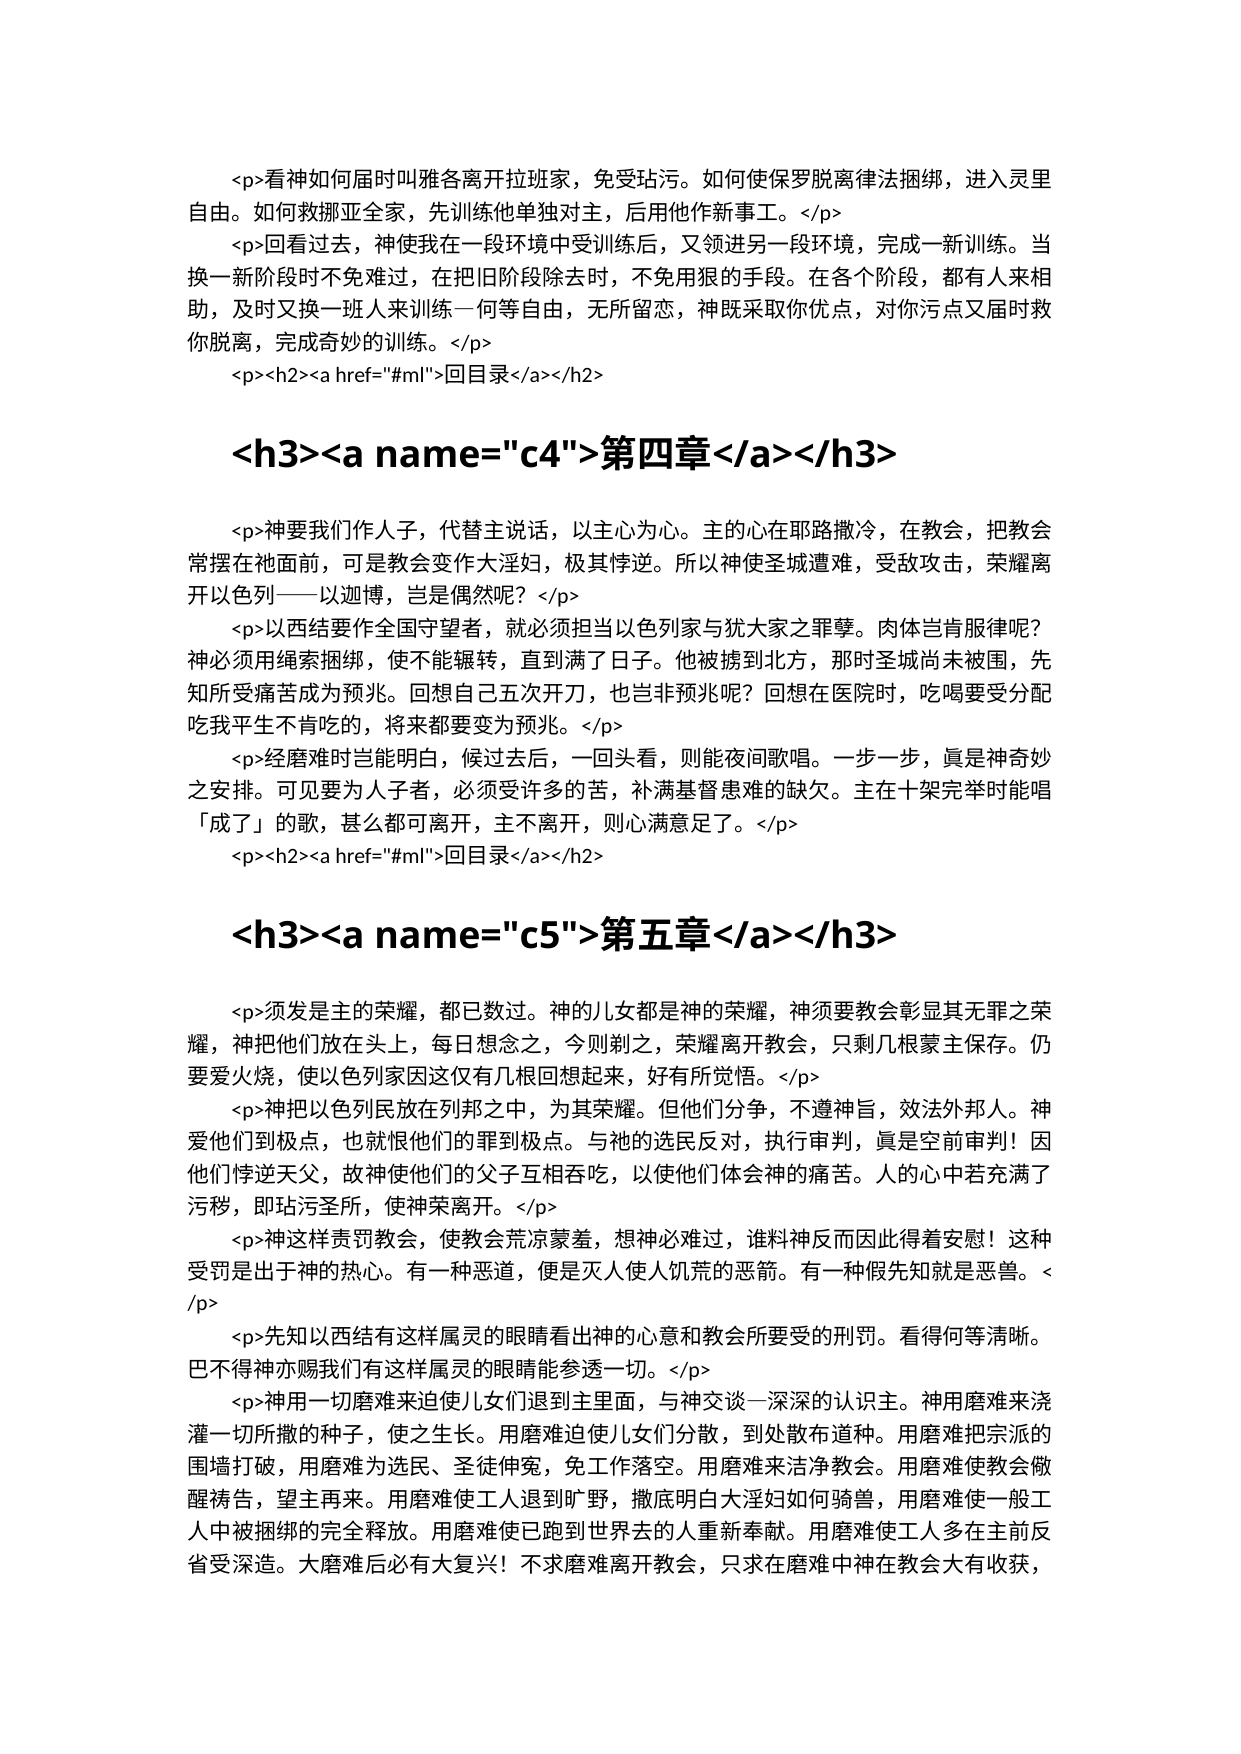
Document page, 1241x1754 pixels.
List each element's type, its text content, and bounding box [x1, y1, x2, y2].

text <p>经磨难时岂能明白，候过去后，一回头看，则能夜间歌唱。一步一步，眞是神奇妙之安排。可见要为人子者，必须受许多的苦，补满基督患难的缺欠。主在十架完举时能唱「成了」的歌，甚么都可离开，主不离开，则心满意足了。</p> [187, 740, 1053, 838]
text <p>先知以西结有这样属灵的眼睛看出神的心意和教会所要受的刑罚。看得何等淸晰。巴不得神亦赐我们有这样属灵的眼睛能参透一切。</p> [187, 1319, 1053, 1384]
text <p>以西结要作全国守望者，就必须担当以色列家与犹大家之罪孽。肉体岂肯服律呢？神必须用绳索捆绑，使不能辗转，直到满了日子。他被掳到北方，那时圣城尚未被围，先知所受痛苦成为预兆。回想自己五次开刀，也岂非预兆呢？回想在医院时，吃喝要受分配，吃我平生不肯吃的，将来都要变为预兆。</p> [187, 610, 1053, 740]
text <p>看神如何届时叫雅各离开拉班家，免受玷污。如何使保罗脱离律法捆绑，进入灵里自由。如何救挪亚全家，先训练他单独对主，后用他作新事工。</p> [187, 162, 1053, 227]
text <p>神要我们作人子，代替主说话，以主心为心。主的心在耶路撒冷，在教会，把教会常摆在祂面前，可是教会变作大淫妇，极其悖逆。所以神使圣城遭难，受敌攻击，荣耀离开以色列——以迦博，岂是偶然呢？</p> [187, 513, 1053, 610]
text <p>神把以色列民放在列邦之中，为其荣耀。但他们分争，不遵神旨，效法外邦人。神爱他们到极点，也就恨他们的罪到极点。与祂的选民反对，执行审判，眞是空前审判！因他们悖逆天父，故神使他们的父子互相吞吃，以使他们体会神的痛苦。人的心中若充满了污秽，即玷污圣所，使神荣离开。</p> [187, 1091, 1053, 1221]
text <p>须发是主的荣耀，都已数过。神的儿女都是神的荣耀，神须要教会彰显其无罪之荣耀，神把他们放在头上，每日想念之，今则剃之，荣耀离开教会，只剩几根蒙主保存。仍要爱火烧，使以色列家因这仅有几根回想起来，好有所觉悟。</p> [187, 994, 1053, 1091]
text <p><h2><a href="#ml">回目录</a></h2> [187, 838, 1053, 870]
subtitle <h3><a name="c4">第四章</a></h3> [187, 419, 1053, 484]
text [187, 1384, 1053, 1579]
text <p>神这样责罚教会，使教会荒凉蒙羞，想神必难过，谁料神反而因此得着安慰！这种受罚是出于神的热心。有一种恶道，便是灭人使人饥荒的恶箭。有一种假先知就是恶兽。</p> [187, 1221, 1053, 1319]
text <p><h2><a href="#ml">回目录</a></h2> [187, 357, 1053, 389]
text <p>回看过去，神使我在一段环境中受训练后，又领进另一段环境，完成一新训练。当换一新阶段时不免难过，在把旧阶段除去时，不免用狠的手段。在各个阶段，都有人来相助，及时又换一班人来训练—何等自由，无所留恋，神既采取你优点，对你污点又届时救你脱离，完成奇妙的训练。</p> [187, 227, 1053, 357]
subtitle <h3><a name="c5">第五章</a></h3> [187, 899, 1053, 964]
